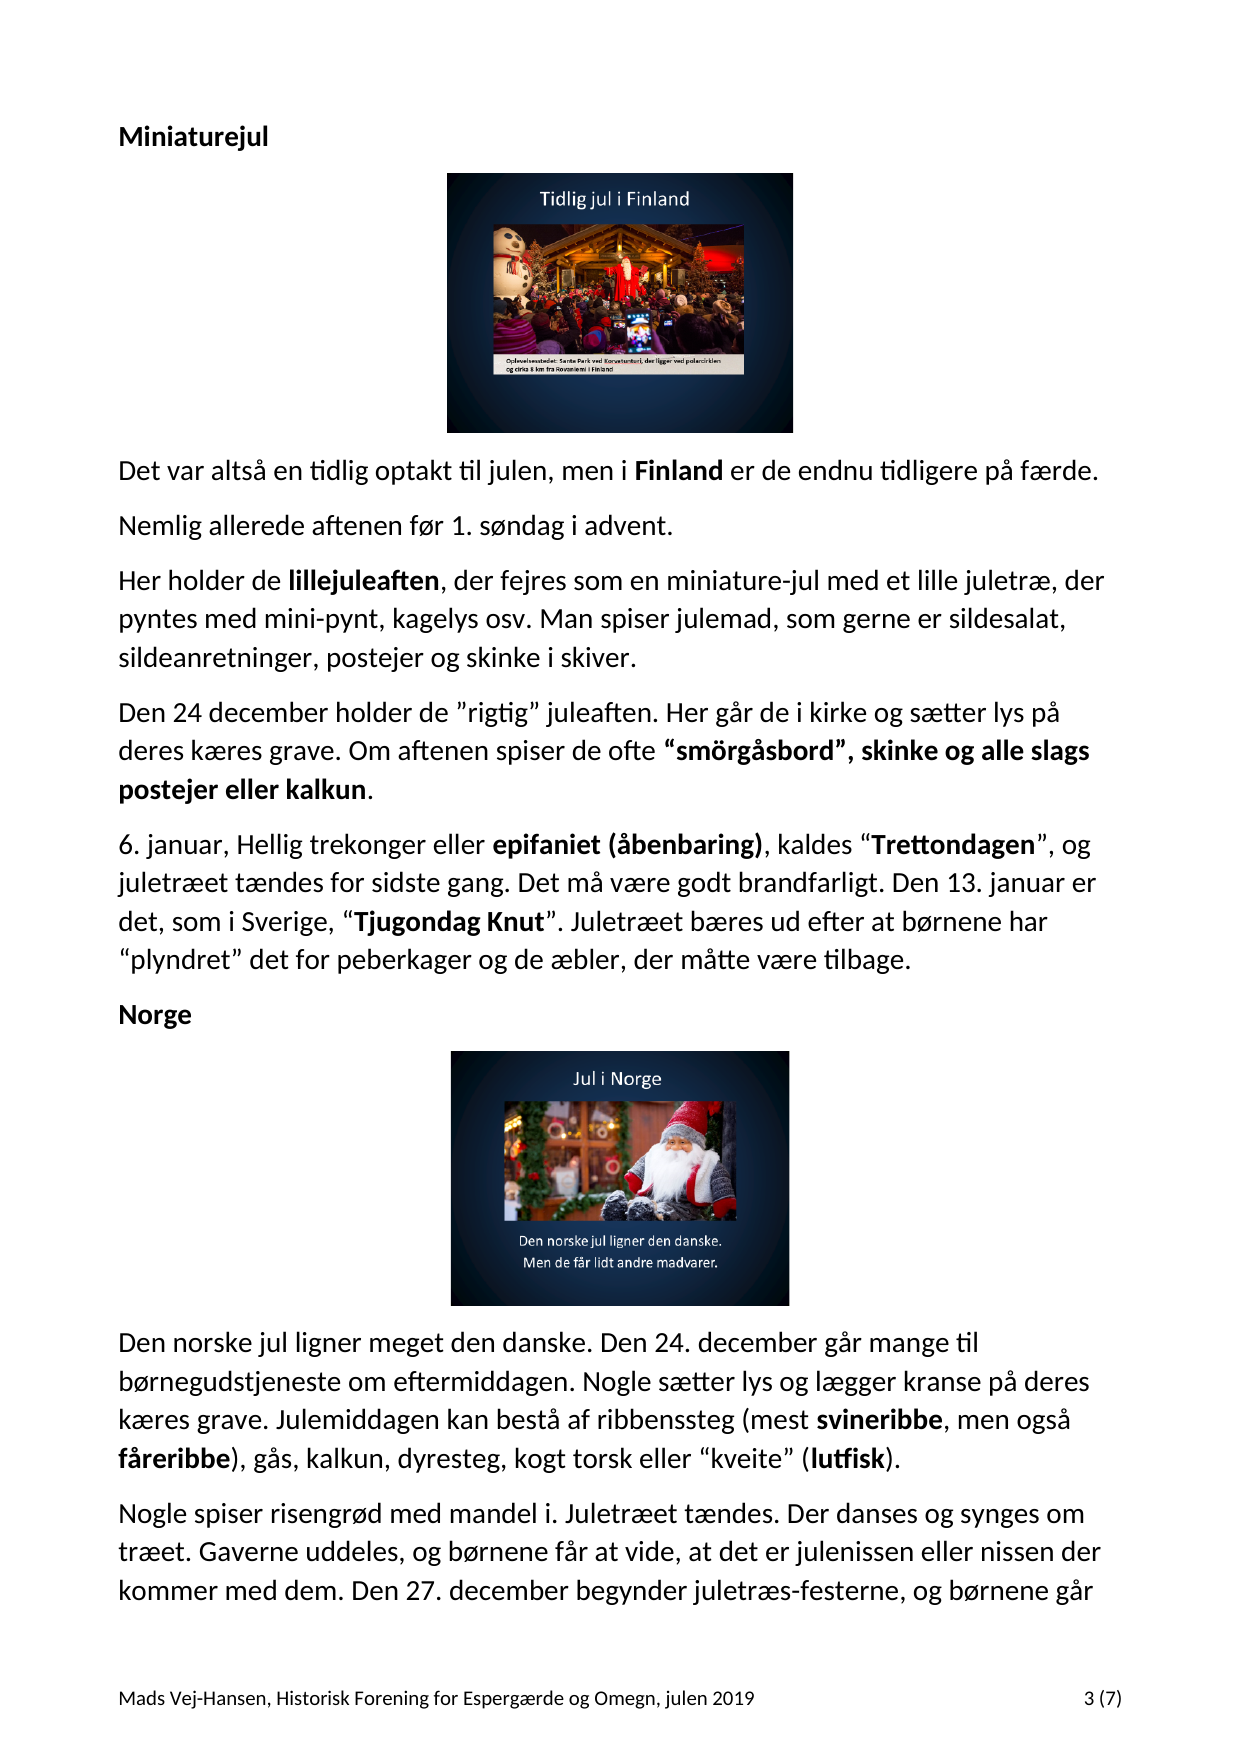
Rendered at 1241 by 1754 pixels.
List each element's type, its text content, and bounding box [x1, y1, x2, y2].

text Nemlig allerede aftenen før 1. søndag i advent. [118, 507, 1122, 543]
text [118, 1495, 1122, 1607]
picture [447, 173, 794, 433]
text Her holder de lillejuleaften, der fejres som en miniature-jul med et lille juletræ, der pyntes med mini-pynt, kagelys osv. Man spiser julemad, som gerne er sildesalat, sildeanretninger, postejer og skinke i skiver. [118, 562, 1122, 674]
picture [450, 1051, 790, 1306]
text Den 24 december holder de ”rigtig” juleaften. Her går de i kirke og sætter lys på deres kæres grave. Om aftenen spiser de ofte “smörgåsbord”, skinke og alle slags postejer eller kalkun. [118, 694, 1122, 807]
text Norge [118, 996, 1122, 1032]
text Det var altså en tidlig optakt til julen, men i Finland er de endnu tidligere på færde. [118, 452, 1122, 487]
text Den norske jul ligner meget den danske. Den 24. december går mange til børnegudstjeneste om eftermiddagen. Nogle sætter lys og lægger kranse på deres kæres grave. Julemiddagen kan bestå af ribbenssteg (mest svineribbe, men også fåreribbe), gås, kalkun, dyresteg, kogt torsk eller “kveite” (lutfisk). [118, 1324, 1122, 1475]
text 6. januar, Hellig trekonger eller epifaniet (åbenbaring), kaldes “Trettondagen”, og juletræet tændes for sidste gang. Det må være godt brandfarligt. Den 13. januar er det, som i Sverige, “Tjugondag Knut”. Juletræet bæres ud efter at børnene har “plyndret” det for peberkager og de æbler, der måtte være tilbage. [118, 826, 1122, 977]
text Miniaturejul [118, 118, 1122, 154]
